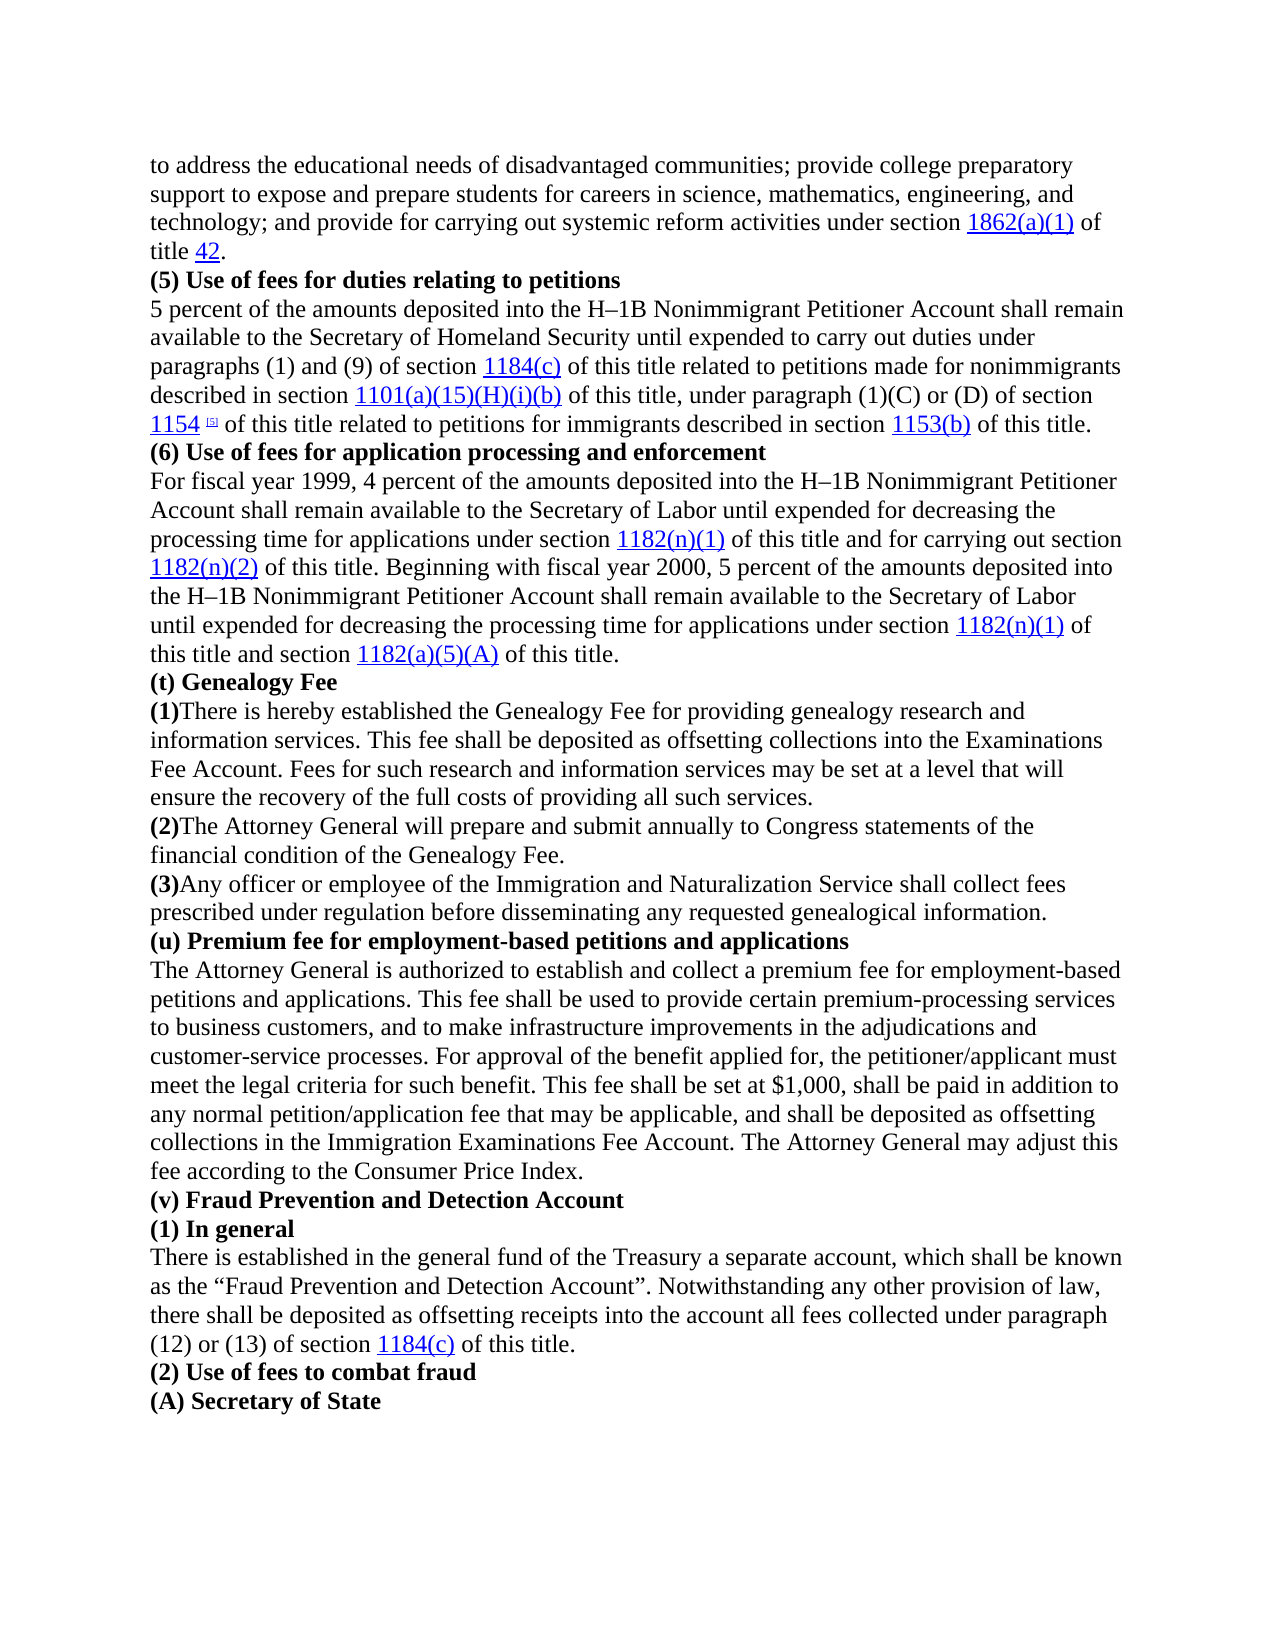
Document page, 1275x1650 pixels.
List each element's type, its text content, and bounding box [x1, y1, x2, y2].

text The Attorney General is authorized to establish and collect a premium fee for employment-based petitions and applications. This fee shall be used to provide certain premium-processing services to business customers, and to make infrastructure improvements in the adjudications and customer-service processes. For approval of the benefit applied for, the petitioner/applicant must meet the legal criteria for such benefit. This fee shall be set at $1,000, shall be paid in addition to any normal petition/application fee that may be applicable, and shall be deposited as offsetting collections in the Immigration Examinations Fee Account. The Attorney General may adjust this fee according to the Consumer Price Index. [150, 955, 1125, 1185]
text (t) Genealogy Fee [150, 667, 1125, 696]
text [150, 150, 1125, 265]
text There is established in the general fund of the Treasury a separate account, which shall be known as the “Fraud Prevention and Detection Account”. Notwithstanding any other provision of law, there shall be deposited as offsetting receipts into the account all fees collected under paragraph (12) or (13) of section 1184(c) of this title. [150, 1242, 1125, 1357]
text (2)The Attorney General will prepare and submit annually to Congress statements of the financial condition of the Genealogy Fee. [150, 811, 1125, 869]
text (v) Fraud Prevention and Detection Account [150, 1185, 1125, 1214]
text (1) In general [150, 1214, 1125, 1242]
text (2) Use of fees to combat fraud [150, 1357, 1125, 1386]
text (u) Premium fee for employment-based petitions and applications [150, 926, 1125, 955]
text For fiscal year 1999, 4 percent of the amounts deposited into the H–1B Nonimmigrant Petitioner Account shall remain available to the Secretary of Labor until expended for decreasing the processing time for applications under section 1182(n)(1) of this title and for carrying out section 1182(n)(2) of this title. Beginning with fiscal year 2000, 5 percent of the amounts deposited into the H–1B Nonimmigrant Petitioner Account shall remain available to the Secretary of Labor until expended for decreasing the processing time for applications under section 1182(n)(1) of this title and section 1182(a)(5)(A) of this title. [150, 466, 1125, 667]
text (3)Any officer or employee of the Immigration and Naturalization Service shall collect fees prescribed under regulation before disseminating any requested genealogical information. [150, 869, 1125, 926]
text (6) Use of fees for application processing and enforcement [150, 437, 1125, 466]
text 5 percent of the amounts deposited into the H–1B Nonimmigrant Petitioner Account shall remain available to the Secretary of Homeland Security until expended to carry out duties under paragraphs (1) and (9) of section 1184(c) of this title related to petitions made for nonimmigrants described in section 1101(a)(15)(H)(i)(b) of this title, under paragraph (1)(C) or (D) of section 1154 [5] of this title related to petitions for immigrants described in section 1153(b) of this title. [150, 294, 1125, 437]
text (5) Use of fees for duties relating to petitions [150, 265, 1125, 294]
text (1)There is hereby established the Genealogy Fee for providing genealogy research and information services. This fee shall be deposited as offsetting collections into the Examinations Fee Account. Fees for such research and information services may be set at a level that will ensure the recovery of the full costs of providing all such services. [150, 696, 1125, 811]
text (A) Secretary of State [150, 1386, 1125, 1415]
